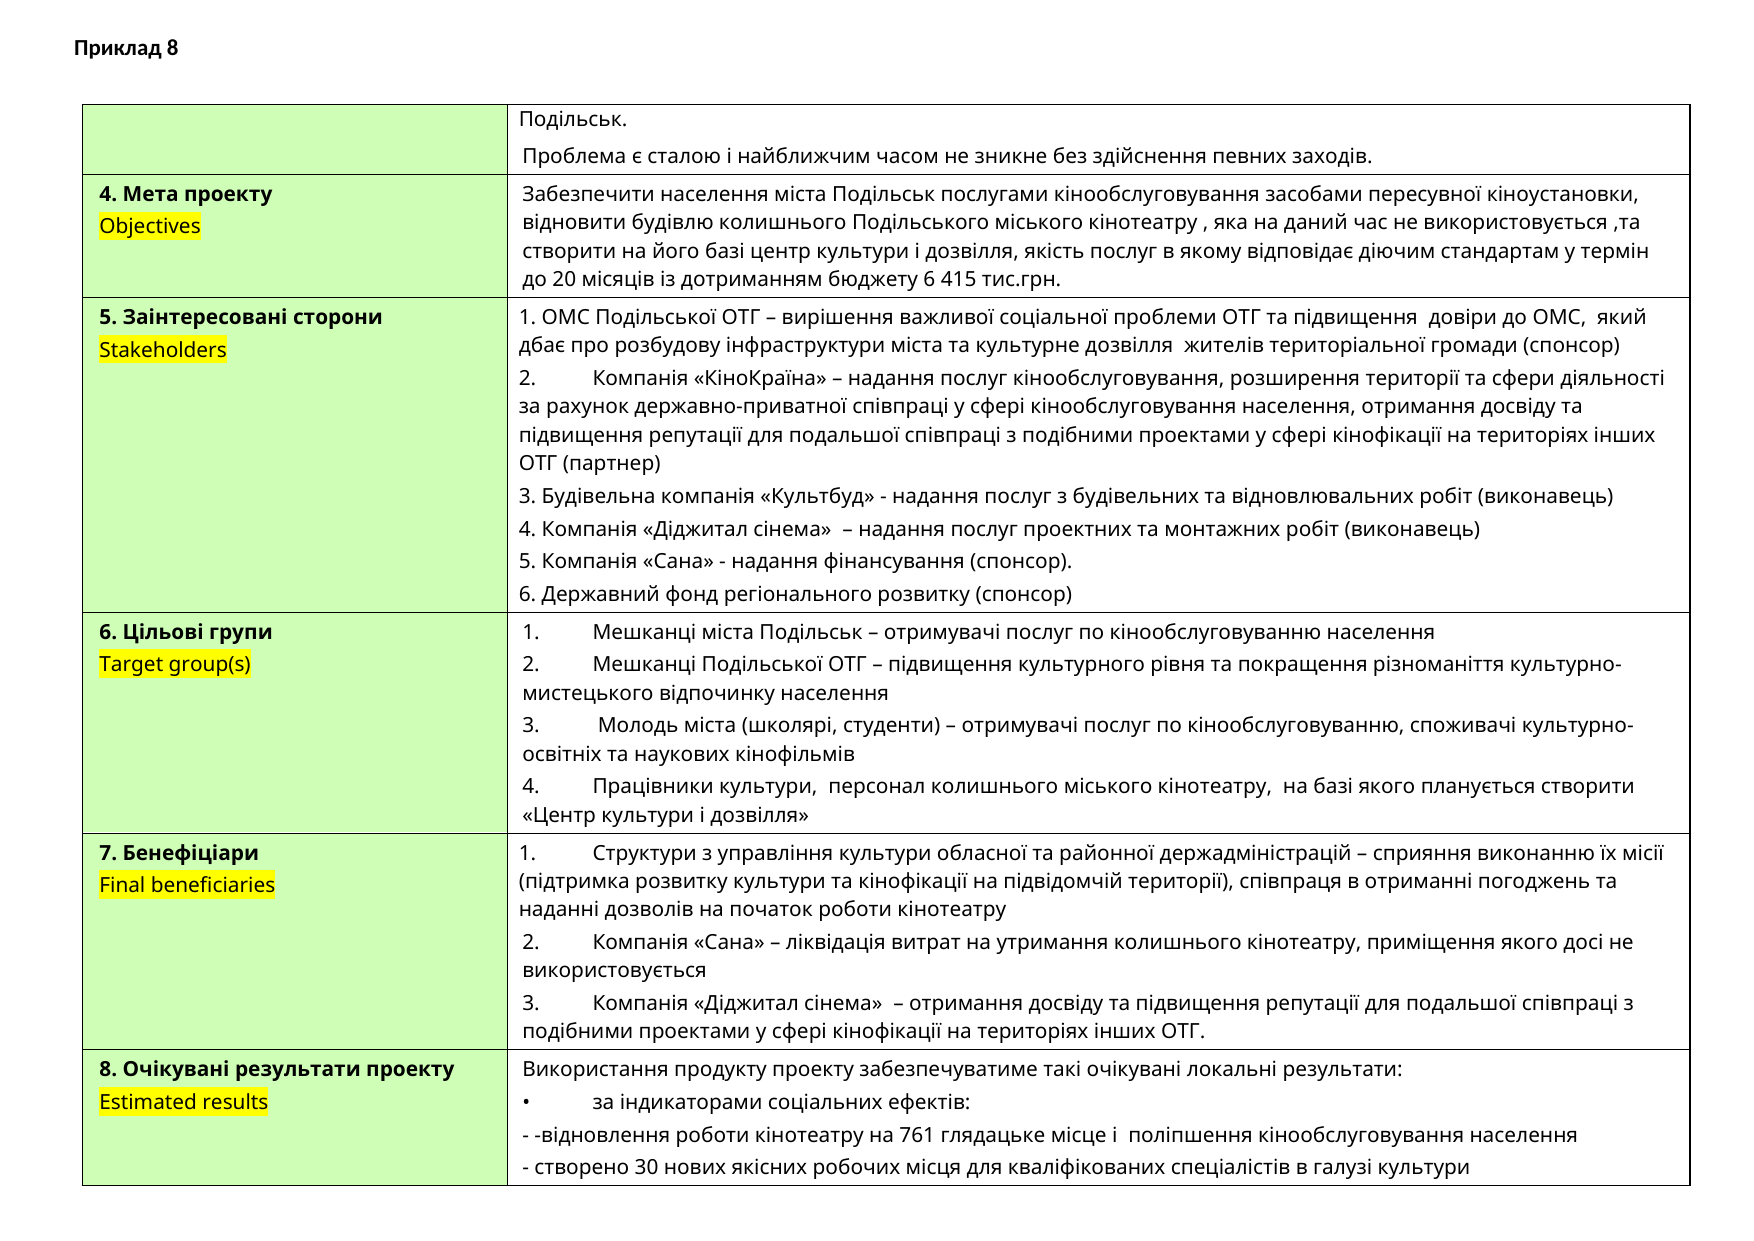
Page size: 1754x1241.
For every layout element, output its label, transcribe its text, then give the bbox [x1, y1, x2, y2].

table_cell 1. Структури з управління культури обласної та районної держадміністрацій – сприяння виконанню їх місії (підтримка розвитку культури та кінофікації на підвідомчій території), співпраця в отриманні погоджень та наданні дозволів на початок роботи кінотеатру 2. Компанія «Сана» – ліквідація витрат на утримання колишнього кінотеатру, приміщення якого досі не використовується 3. Компанія «Діджитал сінема» – отримання досвіду та підвищення репутації для подальшої співпраці з подібними проектами у сфері кінофікації на територіях інших ОТГ. [508, 834, 1689, 1049]
table_cell 6. Цільові групи Target group(s) [83, 613, 507, 832]
table_cell Забезпечити населення міста Подільськ послугами кінообслуговування засобами пересувної кіноустановки, відновити будівлю колишнього Подільського міського кінотеатру , яка на даний час не використовується ,та створити на його базі центр культури і дозвілля, якість послуг в якому відповідає діючим стандартам у термін до 20 місяців із дотриманням бюджету 6 415 тис.грн. [508, 175, 1689, 297]
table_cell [508, 105, 1689, 174]
table_cell 1. ОМС Подільської ОТГ – вирішення важливої соціальної проблеми ОТГ та підвищення довіри до ОМС, який дбає про розбудову інфраструктури міста та культурне дозвілля жителів територіальної громади (спонсор) 2. Компанія «КіноКраїна» – надання послуг кінообслуговування, розширення території та сфери діяльності за рахунок державно-приватної співпраці у сфері кінообслуговування населення, отримання досвіду та підвищення репутації для подальшої співпраці з подібними проектами у сфері кінофікації на територіях інших ОТГ (партнер) 3. Будівельна компанія «Культбуд» - надання послуг з будівельних та відновлювальних робіт (виконавець) 4. Компанія «Діджитал сінема» – надання послуг проектних та монтажних робіт (виконавець) 5. Компанія «Сана» - надання фінансування (спонсор). 6. Державний фонд регіонального розвитку (спонсор) [508, 298, 1689, 612]
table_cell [83, 105, 507, 174]
table_cell 4. Мета проекту Objectives [83, 175, 507, 297]
table_cell 1. Мешканці міста Подільськ – отримувачі послуг по кінообслуговуванню населення 2. Мешканці Подільської ОТГ – підвищення культурного рівня та покращення різноманіття культурно-мистецького відпочинку населення 3. Молодь міста (школярі, студенти) – отримувачі послуг по кінообслуговуванню, споживачі культурно-освітніх та наукових кінофільмів 4. Працівники культури, персонал колишнього міського кінотеатру, на базі якого планується створити «Центр культури і дозвілля» [508, 613, 1689, 832]
table_cell 5. Заінтересовані сторони Stakeholders [83, 298, 507, 612]
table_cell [83, 1050, 507, 1185]
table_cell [508, 1050, 1689, 1185]
table_cell 7. Бенефіціари Final beneficiaries [83, 834, 507, 1049]
